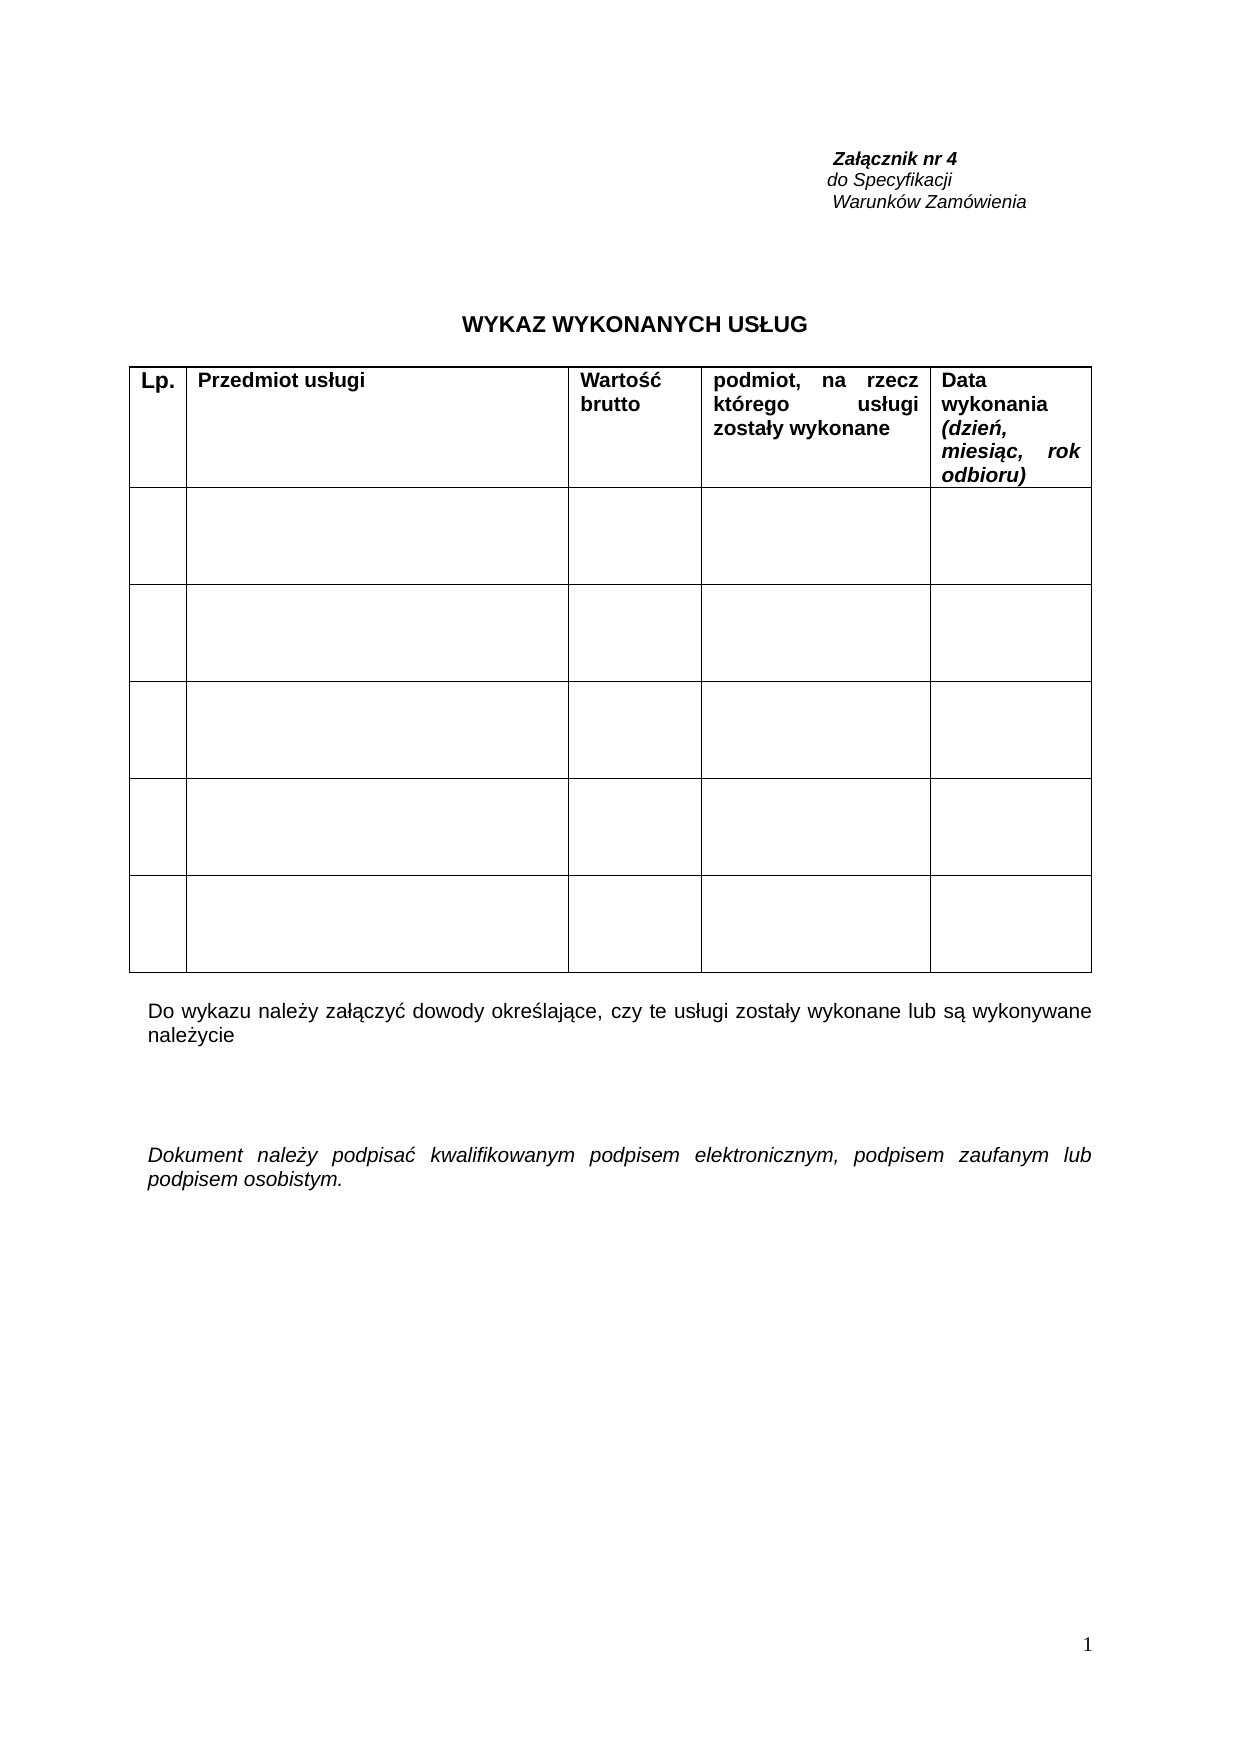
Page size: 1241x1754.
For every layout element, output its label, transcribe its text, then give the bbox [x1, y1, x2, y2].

text Dokument należy podpisać kwalifikowanym podpisem elektronicznym, podpisem zaufanym lub podpisem osobistym. [148, 1143, 1093, 1191]
table_cell [187, 779, 568, 875]
table_header podmiot, na rzecz którego usługi zostały wykonane [702, 368, 930, 487]
text do Specyfikacji [827, 169, 1093, 191]
table_cell [130, 876, 186, 972]
table_cell [931, 488, 1091, 584]
table_cell [702, 488, 930, 584]
table_cell [130, 682, 186, 778]
table_cell [187, 876, 568, 972]
text Do wykazu należy załączyć dowody określające, czy te usługi zostały wykonane lub są wykonywane należycie [148, 999, 1093, 1047]
table_cell [130, 779, 186, 875]
table_cell [187, 585, 568, 681]
table_cell [569, 779, 701, 875]
table_cell [702, 779, 930, 875]
table_header Przedmiot usługi [187, 368, 568, 487]
text Warunków Zamówienia [827, 191, 1093, 212]
table_header Data wykonania (dzień, miesiąc, rok odbioru) [931, 368, 1091, 487]
table_cell [702, 682, 930, 778]
table_cell [569, 585, 701, 681]
table_cell [702, 585, 930, 681]
table_cell [931, 585, 1091, 681]
table_cell [130, 488, 186, 584]
table_header Wartość brutto [569, 368, 701, 487]
table_cell [931, 682, 1091, 778]
table_header Lp. [130, 368, 186, 487]
table_cell [569, 682, 701, 778]
table_cell [130, 585, 186, 681]
table_cell [702, 876, 930, 972]
table_cell [187, 488, 568, 584]
text WYKAZ WYKONANYCH USŁUG [177, 311, 1093, 337]
table_cell [187, 682, 568, 778]
table_cell [569, 488, 701, 584]
text Załącznik nr 4 [148, 148, 1093, 169]
table_cell [569, 876, 701, 972]
table_cell [931, 779, 1091, 875]
table_cell [931, 876, 1091, 972]
